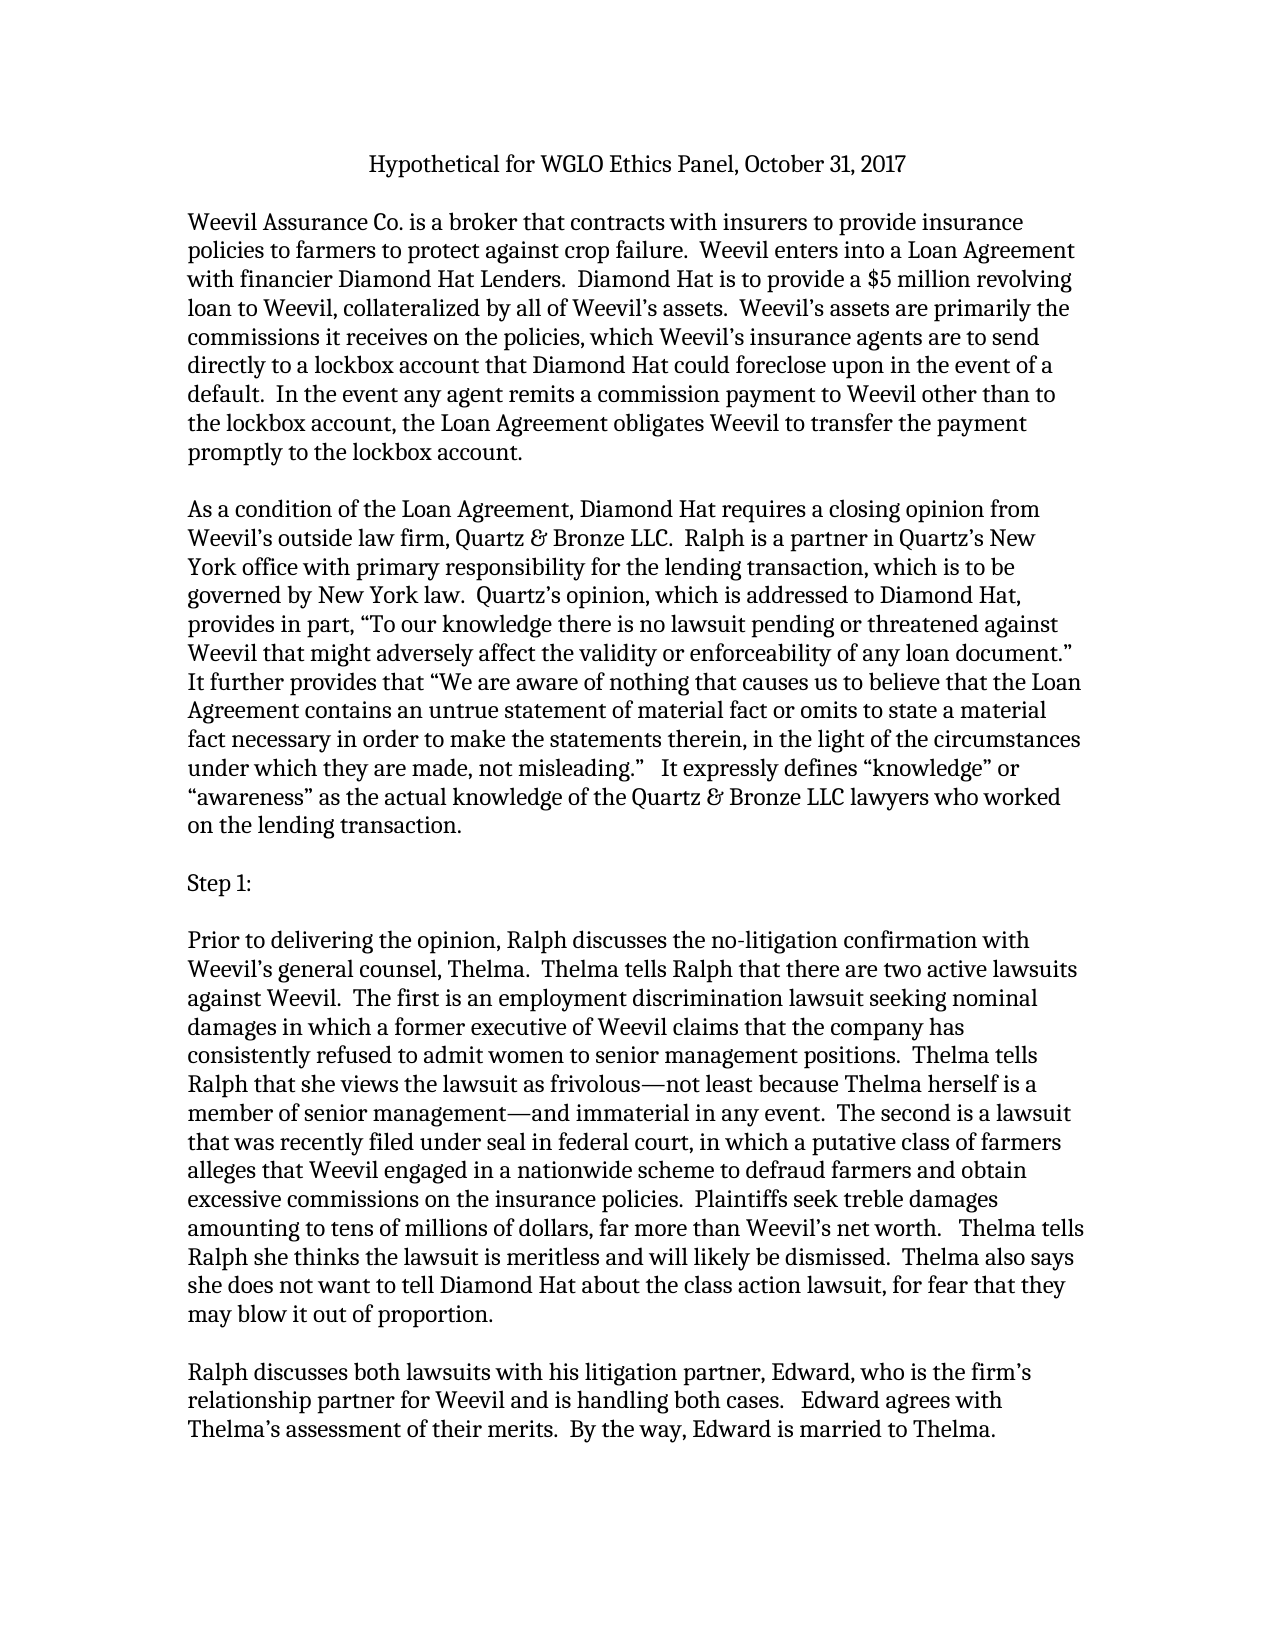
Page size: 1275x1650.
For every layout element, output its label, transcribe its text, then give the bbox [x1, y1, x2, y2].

text Step 1: [187, 869, 1087, 897]
text Ralph discusses both lawsuits with his litigation partner, Edward, who is the firm’s relationship partner for Weevil and is handling both cases. Edward agrees with Thelma’s assessment of their merits. By the way, Edward is married to Thelma. [187, 1357, 1087, 1444]
text Weevil Assurance Co. is a broker that contracts with insurers to provide insurance policies to farmers to protect against crop failure. Weevil enters into a Loan Agreement with financier Diamond Hat Lenders. Diamond Hat is to provide a $5 million revolving loan to Weevil, collateralized by all of Weevil’s assets. Weevil’s assets are primarily the commissions it receives on the policies, which Weevil’s insurance agents are to send directly to a lockbox account that Diamond Hat could foreclose upon in the event of a default. In the event any agent remits a commission payment to Weevil other than to the lockbox account, the Loan Agreement obligates Weevil to transfer the payment promptly to the lockbox account. [187, 207, 1087, 466]
text As a condition of the Loan Agreement, Diamond Hat requires a closing opinion from Weevil’s outside law firm, Quartz & Bronze LLC. Ralph is a partner in Quartz’s New York office with primary responsibility for the lending transaction, which is to be governed by New York law. Quartz’s opinion, which is addressed to Diamond Hat, provides in part, “To our knowledge there is no lawsuit pending or threatened against Weevil that might adversely affect the validity or enforceability of any loan document.” It further provides that “We are aware of nothing that causes us to believe that the Loan Agreement contains an untrue statement of material fact or omits to state a material fact necessary in order to make the statements therein, in the light of the circumstances under which they are made, not misleading.” It expressly defines “knowledge” or “awareness” as the actual knowledge of the Quartz & Bronze LLC lawyers who worked on the lending transaction. [187, 495, 1087, 840]
text Hypothetical for WGLO Ethics Panel, October 31, 2017 [187, 150, 1087, 179]
text Prior to delivering the opinion, Ralph discusses the no-litigation confirmation with Weevil’s general counsel, Thelma. Thelma tells Ralph that there are two active lawsuits against Weevil. The first is an employment discrimination lawsuit seeking nominal damages in which a former executive of Weevil claims that the company has consistently refused to admit women to senior management positions. Thelma tells Ralph that she views the lawsuit as frivolous—not least because Thelma herself is a member of senior management—and immaterial in any event. The second is a lawsuit that was recently filed under seal in federal court, in which a putative class of farmers alleges that Weevil engaged in a nationwide scheme to defraud farmers and obtain excessive commissions on the insurance policies. Plaintiffs seek treble damages amounting to tens of millions of dollars, far more than Weevil’s net worth. Thelma tells Ralph she thinks the lawsuit is meritless and will likely be dismissed. Thelma also says she does not want to tell Diamond Hat about the class action lawsuit, for fear that they may blow it out of proportion. [187, 926, 1087, 1329]
